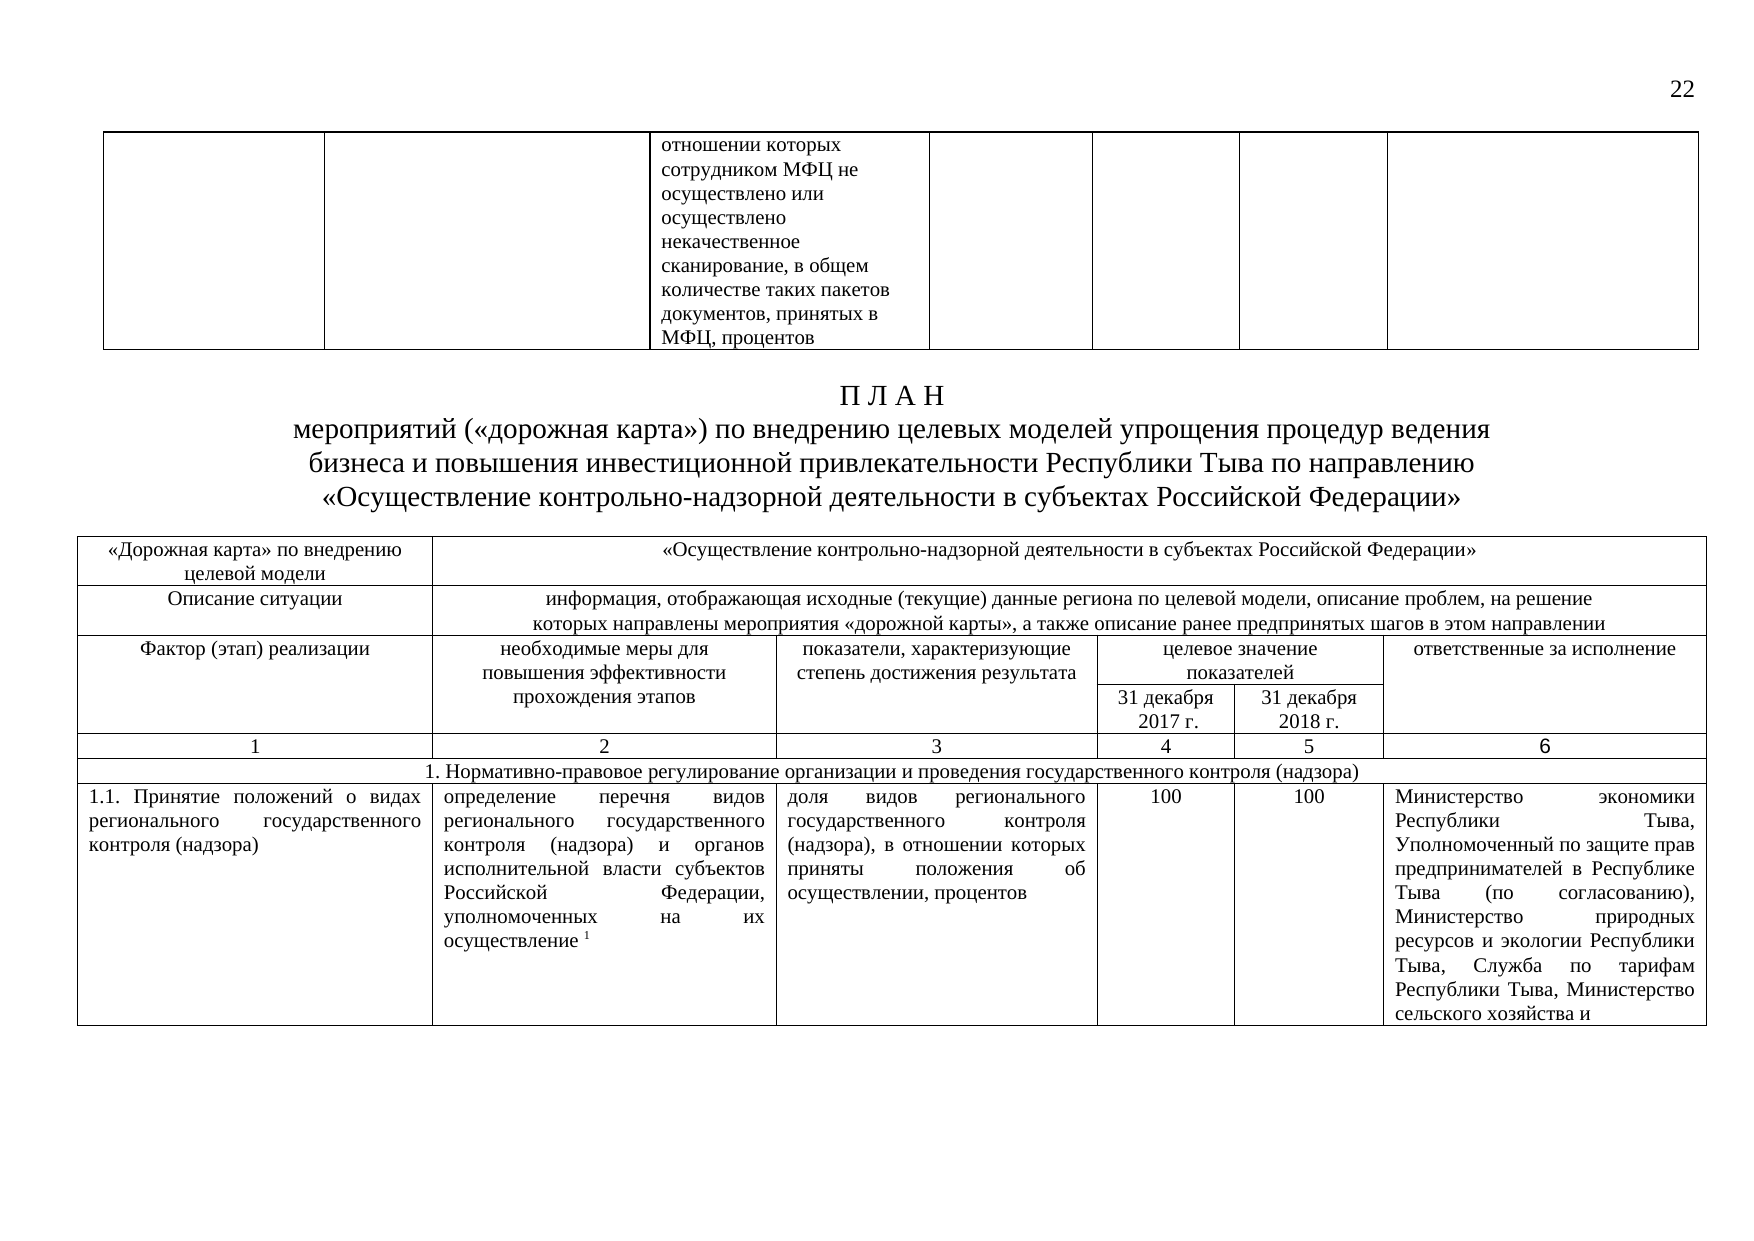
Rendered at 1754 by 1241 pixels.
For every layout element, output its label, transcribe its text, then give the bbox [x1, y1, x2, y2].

table_cell 4 [1098, 734, 1234, 758]
text мероприятий («дорожная карта») по внедрению целевых моделей упрощения процедур ведения [89, 412, 1695, 445]
table_cell [104, 133, 324, 349]
table_cell [1093, 133, 1239, 349]
table_cell доля видов регионального государственного контроля (надзора), в отношении которых приняты положения об осуществлении, процентов [777, 784, 1097, 1025]
table_cell 2 [433, 734, 776, 758]
table_cell 6 [1384, 734, 1706, 758]
text бизнеса и повышения инвестиционной привлекательности Республики Тыва по направлению [89, 445, 1695, 479]
table_cell 100 [1098, 784, 1234, 1025]
table_cell [325, 133, 649, 349]
table_cell Описание ситуации [78, 586, 432, 634]
table_cell 1 [78, 734, 432, 758]
text «Осуществление контрольно-надзорной деятельности в субъектах Российской Федерации» [89, 479, 1695, 512]
table_cell определение перечня видов регионального государственного контроля (надзора) и органов исполнительной власти субъектов Российской Федерации, уполномоченных на их осуществление 1 [433, 784, 776, 1025]
table_cell 5 [1235, 734, 1383, 758]
table_cell 31 декабря 2017 г. [1098, 685, 1234, 733]
table_cell [930, 133, 1092, 349]
table_cell 31 декабря 2018 г. [1235, 685, 1383, 733]
table_cell 1. Нормативно-правовое регулирование организации и проведения государственного контроля (надзора) [78, 759, 1706, 783]
table_cell целевое значение показателей [1098, 636, 1383, 684]
table_header «Дорожная карта» по внедрению целевой модели [78, 537, 432, 585]
table_cell информация, отображающая исходные (текущие) данные региона по целевой модели, описание проблем, на решение которых направлены мероприятия «дорожной карты», а также описание ранее предпринятых шагов в этом направлении [433, 586, 1706, 634]
table_cell показатели, характеризующие степень достижения результата [777, 636, 1097, 733]
table_cell 1.1. Принятие положений о видах регионального государственного контроля (надзора) [78, 784, 432, 1025]
text П Л А Н [89, 378, 1695, 412]
table_cell необходимые меры для повышения эффективности прохождения этапов [433, 636, 776, 733]
table_cell [1388, 133, 1698, 349]
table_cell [651, 133, 929, 349]
table_cell Фактор (этап) реализации [78, 636, 432, 733]
table_cell 3 [777, 734, 1097, 758]
table_header «Осуществление контрольно-надзорной деятельности в субъектах Российской Федерации» [433, 537, 1706, 585]
table_cell [1240, 133, 1387, 349]
table_cell ответственные за исполнение [1384, 636, 1706, 733]
table_cell Министерство экономики Республики Тыва, Уполномоченный по защите прав предпринимателей в Республике Тыва (по согласованию), Министерство природных ресурсов и экологии Республики Тыва, Служба по тарифам Республики Тыва, Министерство сельского хозяйства и [1384, 784, 1706, 1025]
table_cell 100 [1235, 784, 1383, 1025]
